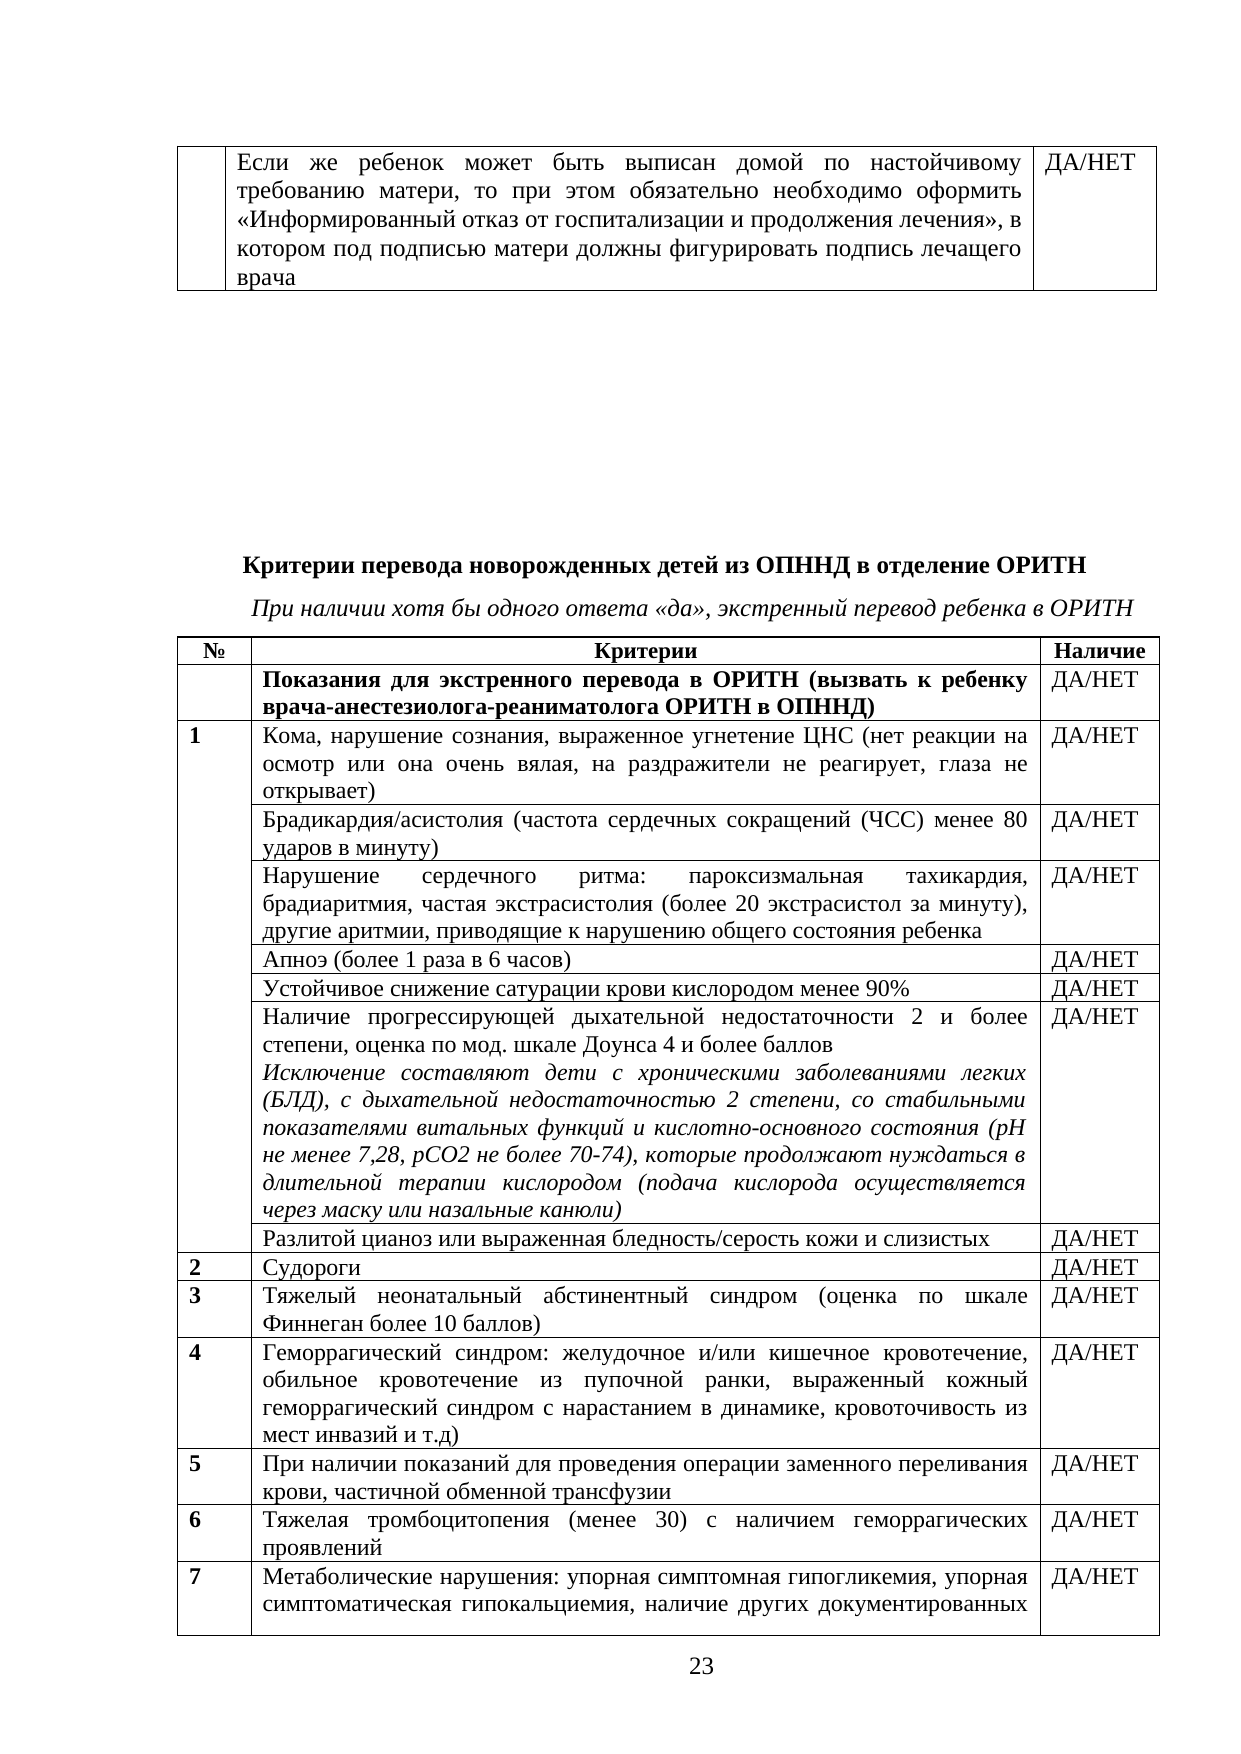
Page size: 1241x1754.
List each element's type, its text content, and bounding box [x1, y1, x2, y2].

text При наличии хотя бы одного ответа «да», экстренный перевод ребенка в ОРИТН [177, 593, 1152, 622]
text Критерии перевода новорожденных детей из ОПННД в отделение ОРИТН [177, 550, 1152, 579]
table_cell ДА/НЕТ [1041, 721, 1159, 804]
table_cell ДА/НЕТ [1041, 1253, 1159, 1280]
table_cell Разлитой цианоз или выраженная бледность/серость кожи и слизистых [252, 1224, 1040, 1252]
table_cell Судороги [252, 1253, 1040, 1280]
table_cell ДА/НЕТ [1041, 1224, 1159, 1252]
table_cell [178, 665, 251, 720]
table_cell ДА/НЕТ [1041, 1338, 1159, 1448]
table_cell ДА/НЕТ [1041, 1505, 1159, 1561]
table_cell Апноэ (более 1 раза в 6 часов) [252, 945, 1040, 973]
table_cell ДА/НЕТ [1041, 1002, 1159, 1223]
table_cell Брадикардия/асистолия (частота сердечных сокращений (ЧСС) менее 80 ударов в минуту) [252, 805, 1040, 860]
table_cell При наличии показаний для проведения операции заменного переливания крови, частичной обменной трансфузии [252, 1449, 1040, 1504]
table_cell Если же ребенок может быть выписан домой по настойчивому требованию матери, то при этом обязательно необходимо оформить «Информированный отказ от госпитализации и продолжения лечения», в котором под подписью матери должны фигурировать подпись лечащего врача [226, 147, 1033, 290]
table_cell ДА/НЕТ [1034, 147, 1156, 290]
table_cell 5 [178, 1449, 251, 1504]
table_cell Устойчивое снижение сатурации крови кислородом менее 90% [252, 974, 1040, 1001]
table_cell ДА/НЕТ [1041, 861, 1159, 944]
table_header Критерии [252, 638, 1040, 664]
table_cell Нарушение сердечного ритма: пароксизмальная тахикардия, брадиаритмия, частая экстрасистолия (более 20 экстрасистол за минуту), другие аритмии, приводящие к нарушению общего состояния ребенка [252, 861, 1040, 944]
table_cell 1 [178, 721, 251, 1252]
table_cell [252, 1562, 1040, 1635]
table_cell Показания для экстренного перевода в ОРИТН (вызвать к ребенку врача-анестезиолога-реаниматолога ОРИТН в ОПННД) [252, 665, 1040, 720]
table_header Наличие [1041, 638, 1159, 664]
table_cell Тяжелый неонатальный абстинентный синдром (оценка по шкале Финнеган более 10 баллов) [252, 1281, 1040, 1337]
table_cell ДА/НЕТ [1041, 974, 1159, 1001]
table_cell 7 [178, 1562, 251, 1635]
table_cell 14 [178, 147, 225, 290]
table_cell ДА/НЕТ [1041, 945, 1159, 973]
table_cell 4 [178, 1338, 251, 1448]
table_cell ДА/НЕТ [1041, 1449, 1159, 1504]
table_cell Наличие прогрессирующей дыхательной недостаточности 2 и более степени, оценка по мод. шкале Доунса 4 и более баллов Исключение составляют дети с хроническими заболеваниями легких (БЛД), с дыхательной недостаточностью 2 степени, со стабильными показателями витальных функций и кислотно-основного состояния (рН не менее 7,28, рСО2 не более 70-74), которые продолжают нуждаться в длительной терапии кислородом (подача кислорода осуществляется через маску или назальные канюли) [252, 1002, 1040, 1223]
table_cell 2 [178, 1253, 251, 1280]
table_cell Геморрагический синдром: желудочное и/или кишечное кровотечение, обильное кровотечение из пупочной ранки, выраженный кожный геморрагический синдром с нарастанием в динамике, кровоточивость из мест инвазий и т.д) [252, 1338, 1040, 1448]
table_cell 6 [178, 1505, 251, 1561]
table_cell Тяжелая тромбоцитопения (менее 30) с наличием геморрагических проявлений [252, 1505, 1040, 1561]
table_cell ДА/НЕТ [1041, 1562, 1159, 1635]
table_cell 3 [178, 1281, 251, 1337]
table_cell ДА/НЕТ [1041, 805, 1159, 860]
table_header № [178, 638, 251, 664]
table_cell ДА/НЕТ [1041, 665, 1159, 720]
table_cell Кома, нарушение сознания, выраженное угнетение ЦНС (нет реакции на осмотр или она очень вялая, на раздражители не реагирует, глаза не открывает) [252, 721, 1040, 804]
table_cell ДА/НЕТ [1041, 1281, 1159, 1337]
